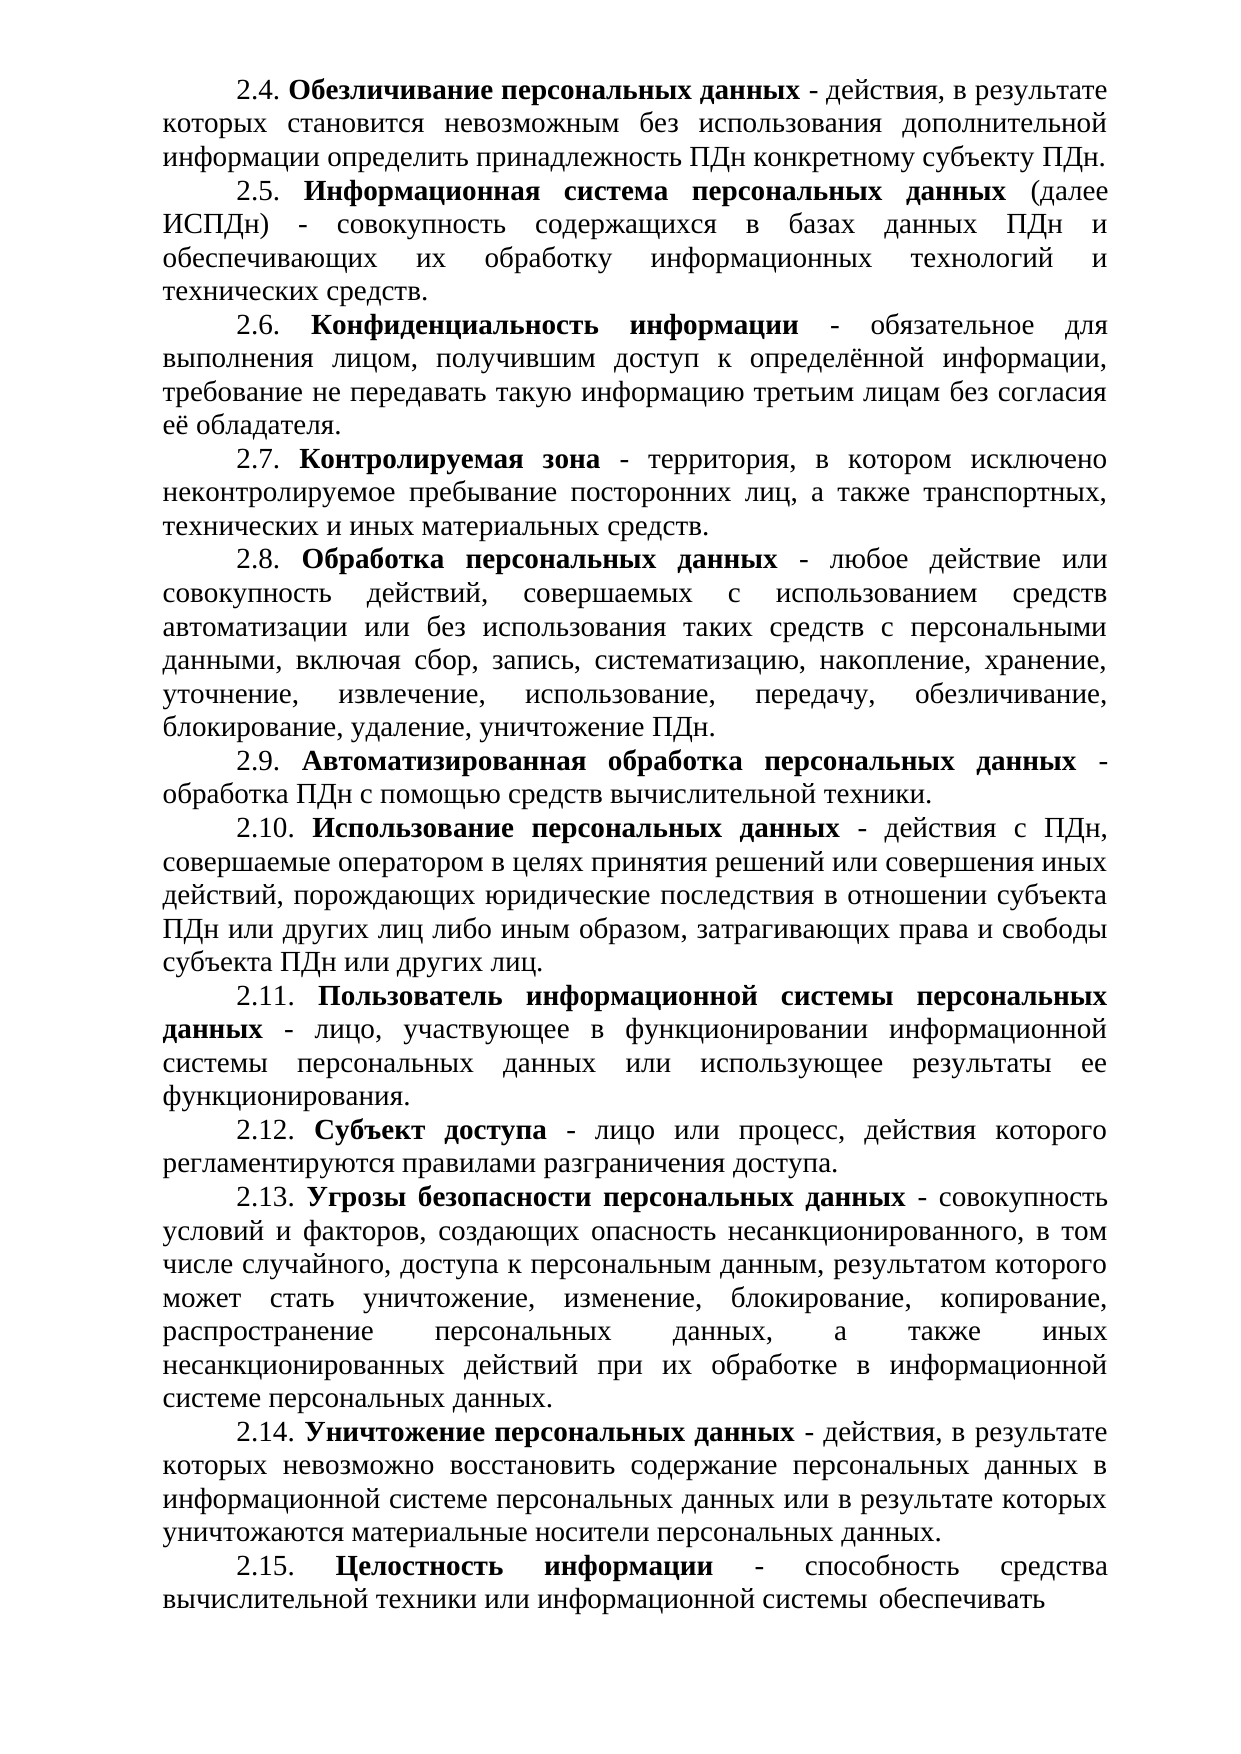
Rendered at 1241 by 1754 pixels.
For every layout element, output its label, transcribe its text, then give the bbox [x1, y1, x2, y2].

list Автоматизированная обработка персональных данных - обработка ПДн с помощью средств вычислительной техники. [162, 743, 1108, 810]
list Контролируемая зона - территория, в котором исключено неконтролируемое пребывание посторонних лиц, а также транспортных, технических и иных материальных средств. [162, 441, 1108, 542]
list Использование персональных данных - действия с ПДн, совершаемые оператором в целях принятия решений или совершения иных действий, порождающих юридические последствия в отношении субъекта ПДн или других лиц либо иным образом, затрагивающих права и свободы субъекта ПДн или других лиц. [162, 810, 1108, 978]
list Уничтожение персональных данных - действия, в результате которых невозможно восстановить содержание персональных данных в информационной системе персональных данных или в результате которых уничтожаются материальные носители персональных данных. [162, 1414, 1108, 1548]
list Пользователь информационной системы персональных данных - лицо, участвующее в функционировании информационной системы персональных данных или использующее результаты ее функционирования. [162, 978, 1107, 1112]
list Обезличивание персональных данных - действия, в результате которых становится невозможным без использования дополнительной информации определить принадлежность ПДн конкретному субъекту ПДн. [162, 72, 1108, 172]
list Субъект доступа - лицо или процесс, действия которого регламентируются правилами разграничения доступа. [162, 1112, 1107, 1179]
list Целостность информации - способность средства вычислительной техники или информационной системы обеспечивать [162, 1548, 1108, 1615]
list Информационная система персональных данных (далее ИСПДн) - совокупность содержащихся в базах данных ПДн и обеспечивающих их обработку информационных технологий и технических средств. [162, 173, 1108, 307]
list Конфиденциальность информации - обязательное для выполнения лицом, получившим доступ к определённой информации, требование не передавать такую информацию третьим лицам без согласия её обладателя. [162, 307, 1108, 441]
list Угрозы безопасности персональных данных - совокупность условий и факторов, создающих опасность несанкционированного, в том числе случайного, доступа к персональным данным, результатом которого может стать уничтожение, изменение, блокирование, копирование, распространение персональных данных, а также иных несанкционированных действий при их обработке в информационной системе персональных данных. [162, 1179, 1108, 1414]
list Обработка персональных данных - любое действие или совокупность действий, совершаемых с использованием средств автоматизации или без использования таких средств с персональными данными, включая сбор, запись, систематизацию, накопление, хранение, уточнение, извлечение, использование, передачу, обезличивание, блокирование, удаление, уничтожение ПДн. [162, 542, 1108, 743]
